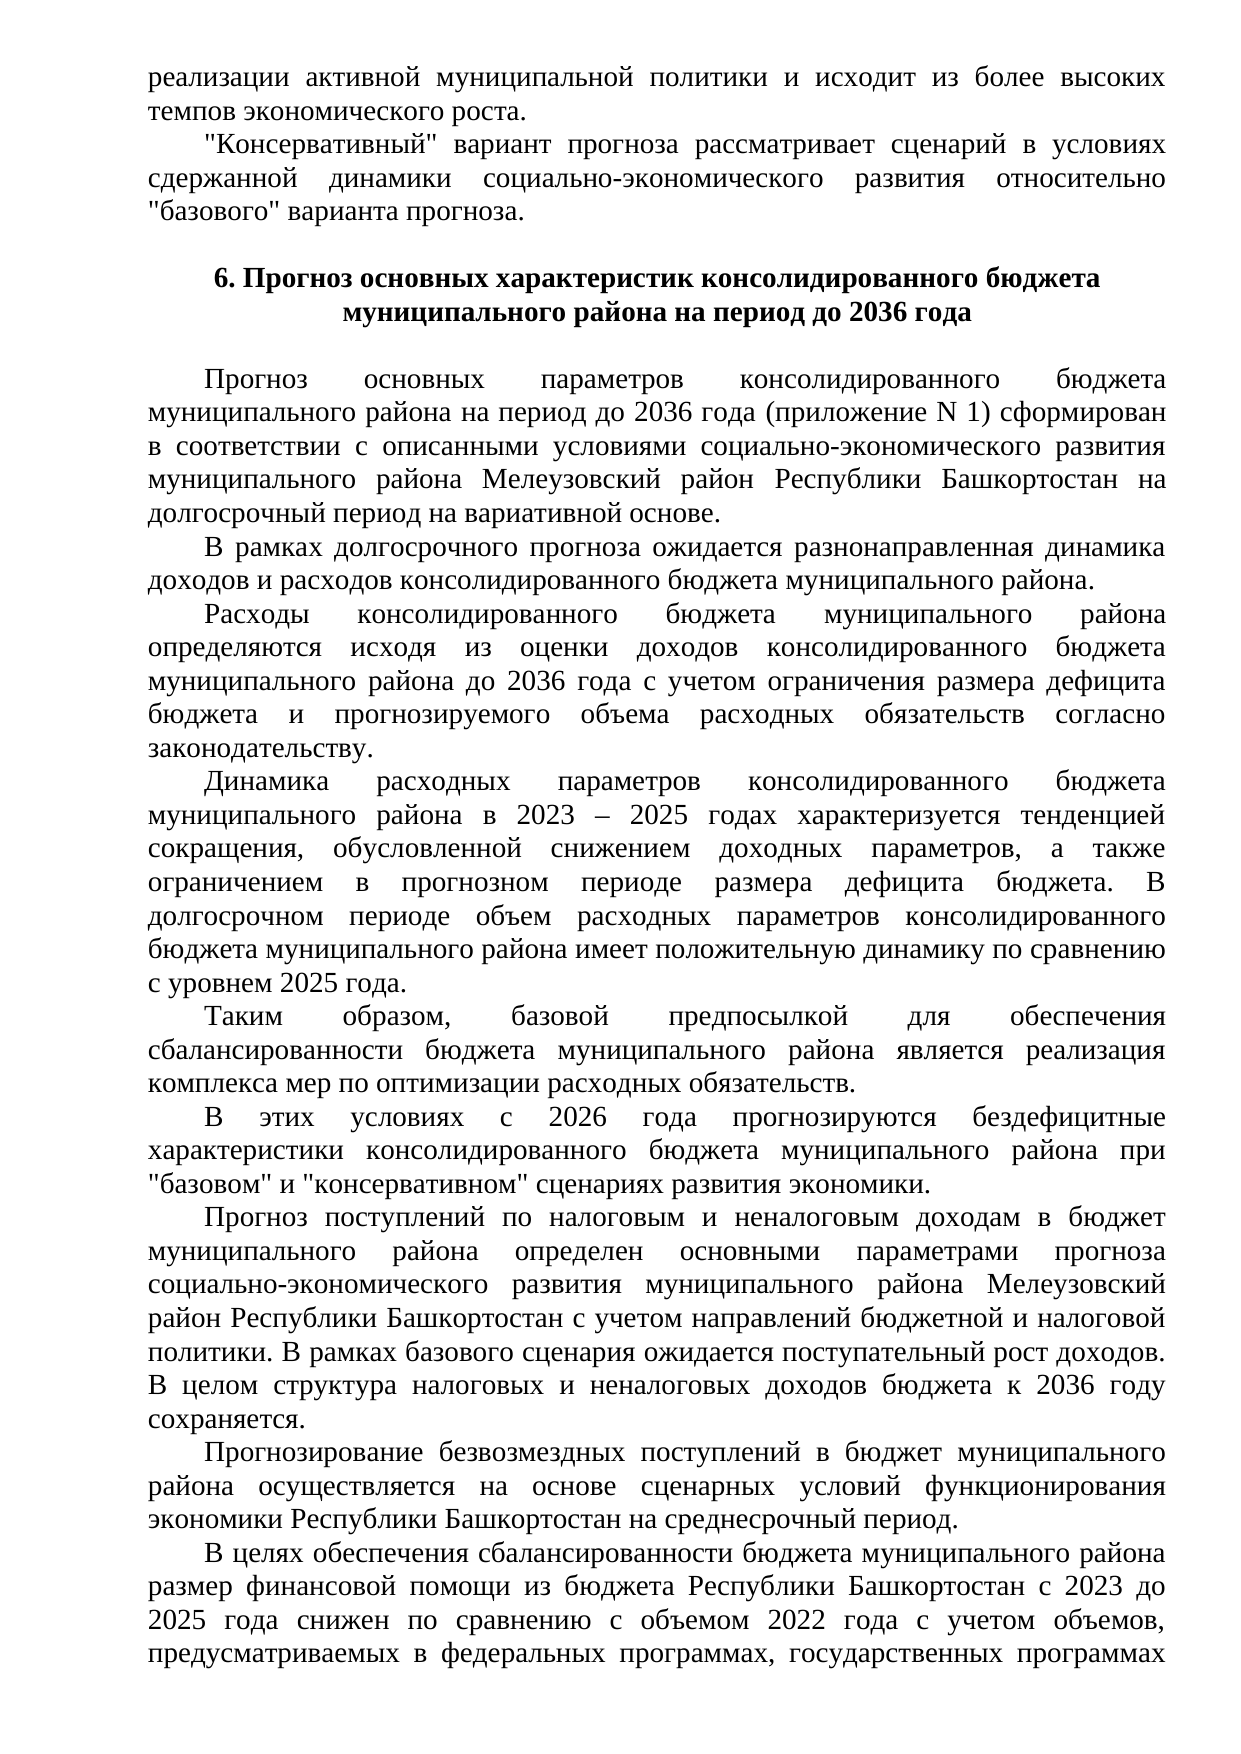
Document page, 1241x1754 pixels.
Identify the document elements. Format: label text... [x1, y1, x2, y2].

text Прогноз поступлений по налоговым и неналоговым доходам в бюджет муниципального района определен основными параметрами прогноза социально-экономического развития муниципального района Мелеузовский район Республики Башкортостан с учетом направлений бюджетной и налоговой политики. В рамках базового сценария ожидается поступательный рост доходов. В целом структура налоговых и неналоговых доходов бюджета к 2036 году сохраняется. [148, 1199, 1167, 1434]
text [148, 59, 1167, 126]
text Таким образом, базовой предпосылкой для обеспечения сбалансированности бюджета муниципального района является реализация комплекса мер по оптимизации расходных обязательств. [148, 998, 1167, 1099]
text Прогноз основных параметров консолидированного бюджета муниципального района на период до 2036 года (приложение N 1) сформирован в соответствии с описанными условиями социально-экономического развития муниципального района Мелеузовский район Республики Башкортостан на долгосрочный период на вариативной основе. [148, 361, 1167, 529]
text В этих условиях с 2026 года прогнозируются бездефицитные характеристики консолидированного бюджета муниципального района при "базовом" и "консервативном" сценариях развития экономики. [148, 1099, 1167, 1199]
text Расходы консолидированного бюджета муниципального района определяются исходя из оценки доходов консолидированного бюджета муниципального района до 2036 года с учетом ограничения размера дефицита бюджета и прогнозируемого объема расходных обязательств согласно законодательству. [148, 596, 1167, 763]
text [148, 1535, 1167, 1669]
text В рамках долгосрочного прогноза ожидается разнонаправленная динамика доходов и расходов консолидированного бюджета муниципального района. [148, 529, 1167, 596]
text "Консервативный" вариант прогноза рассматривает сценарий в условиях сдержанной динамики социально-экономического развития относительно "базового" варианта прогноза. [148, 126, 1167, 227]
text Прогнозирование безвозмездных поступлений в бюджет муниципального района осуществляется на основе сценарных условий функционирования экономики Республики Башкортостан на среднесрочный период. [148, 1434, 1167, 1535]
text Динамика расходных параметров консолидированного бюджета муниципального района в 2023 – 2025 годах характеризуется тенденцией сокращения, обусловленной снижением доходных параметров, а также ограничением в прогнозном периоде размера дефицита бюджета. В долгосрочном периоде объем расходных параметров консолидированного бюджета муниципального района имеет положительную динамику по сравнению с уровнем 2025 года. [148, 763, 1167, 998]
text 6. Прогноз основных характеристик консолидированного бюджета муниципального района на период до 2036 года [148, 260, 1167, 327]
